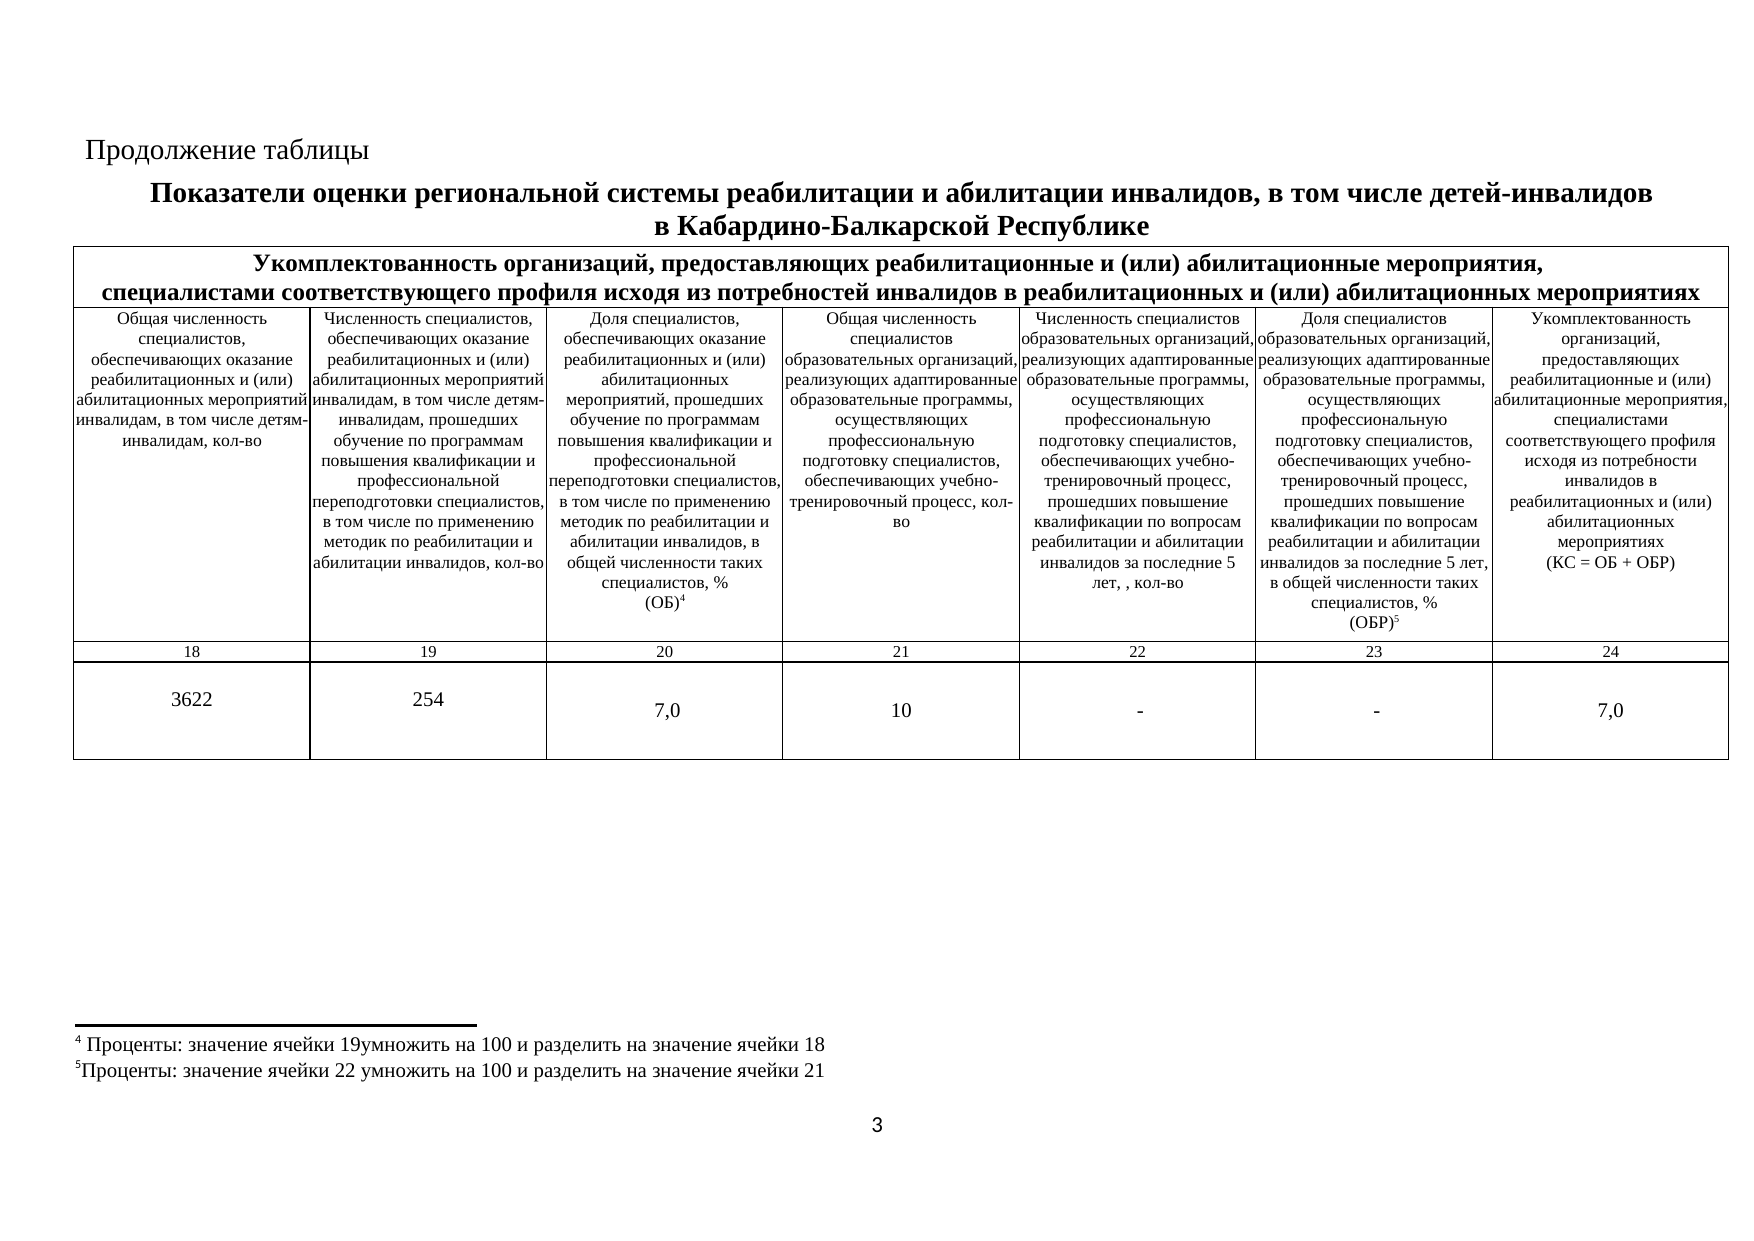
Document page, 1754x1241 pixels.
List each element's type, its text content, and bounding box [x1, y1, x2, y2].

table_cell 23 [1256, 642, 1492, 661]
table_cell 20 [547, 642, 782, 661]
table_cell Доля специалистов, обеспечивающих оказание реабилитационных и (или) абилитационных мероприятий, прошедших обучение по программам повышения квалификации и профессиональной переподготовки специалистов, в том числе по применению методик по реабилитации и абилитации инвалидов, в общей численности таких специалистов, % (ОБ) [547, 308, 782, 641]
table_cell Доля специалистов образовательных организаций, реализующих адаптированные образовательные программы, осуществляющих профессиональную подготовку специалистов, обеспечивающих учебно-тренировочный процесс, прошедших повышение квалификации по вопросам реабилитации и абилитации инвалидов за последние 5 лет, в общей численности таких специалистов, % (ОБР) [1256, 308, 1492, 641]
table_cell 254 [311, 663, 546, 759]
table_cell Численность специалистов, обеспечивающих оказание реабилитационных и (или) абилитационных мероприятий инвалидам, в том числе детям-инвалидам, прошедших обучение по программам повышения квалификации и профессиональной переподготовки специалистов, в том числе по применению методик по реабилитации и абилитации инвалидов, кол-во [311, 308, 546, 641]
table_cell - [1020, 663, 1255, 759]
table_cell 7,0 [547, 663, 782, 759]
table_cell Численность специалистов образовательных организаций, реализующих адаптированные образовательные программы, осуществляющих профессиональную подготовку специалистов, обеспечивающих учебно-тренировочный процесс, прошедших повышение квалификации по вопросам реабилитации и абилитации инвалидов за последние 5 лет, , кол-во [1020, 308, 1255, 641]
table_cell Укомплектованность организаций, предоставляющих реабилитационные и (или) абилитационные мероприятия, специалистами соответствующего профиля исходя из потребности инвалидов в реабилитационных и (или) абилитационных мероприятиях (КС = ОБ + ОБР) [1493, 308, 1728, 641]
table_cell 21 [783, 642, 1019, 661]
table_cell 7,0 [1493, 663, 1728, 759]
table_cell 24 [1493, 642, 1728, 661]
table_cell 10 [783, 663, 1019, 759]
table_cell 18 [74, 642, 309, 661]
table_cell - [1256, 663, 1492, 759]
table_cell Показатели оценки региональной системы реабилитации и абилитации инвалидов, в том числе детей-инвалидов в Кабардино-Балкарской Республике [75, 171, 1729, 246]
table_header Продолжение таблицы [74, 126, 1729, 171]
table_cell Укомплектованность организаций, предоставляющих реабилитационные и (или) абилитационные мероприятия, специалистами соответствующего профиля исходя из потребностей инвалидов в реабилитационных и (или) абилитационных мероприятиях [74, 247, 1728, 307]
table_cell 3622 [74, 663, 309, 759]
table_cell 19 [311, 642, 546, 661]
table_cell Общая численность специалистов образовательных организаций, реализующих адаптированные образовательные программы, осуществляющих профессиональную подготовку специалистов, обеспечивающих учебно-тренировочный процесс, кол-во [783, 308, 1019, 641]
table_cell Общая численность специалистов, обеспечивающих оказание реабилитационных и (или) абилитационных мероприятий инвалидам, в том числе детям-инвалидам, кол-во [74, 308, 309, 641]
table_cell 22 [1020, 642, 1255, 661]
